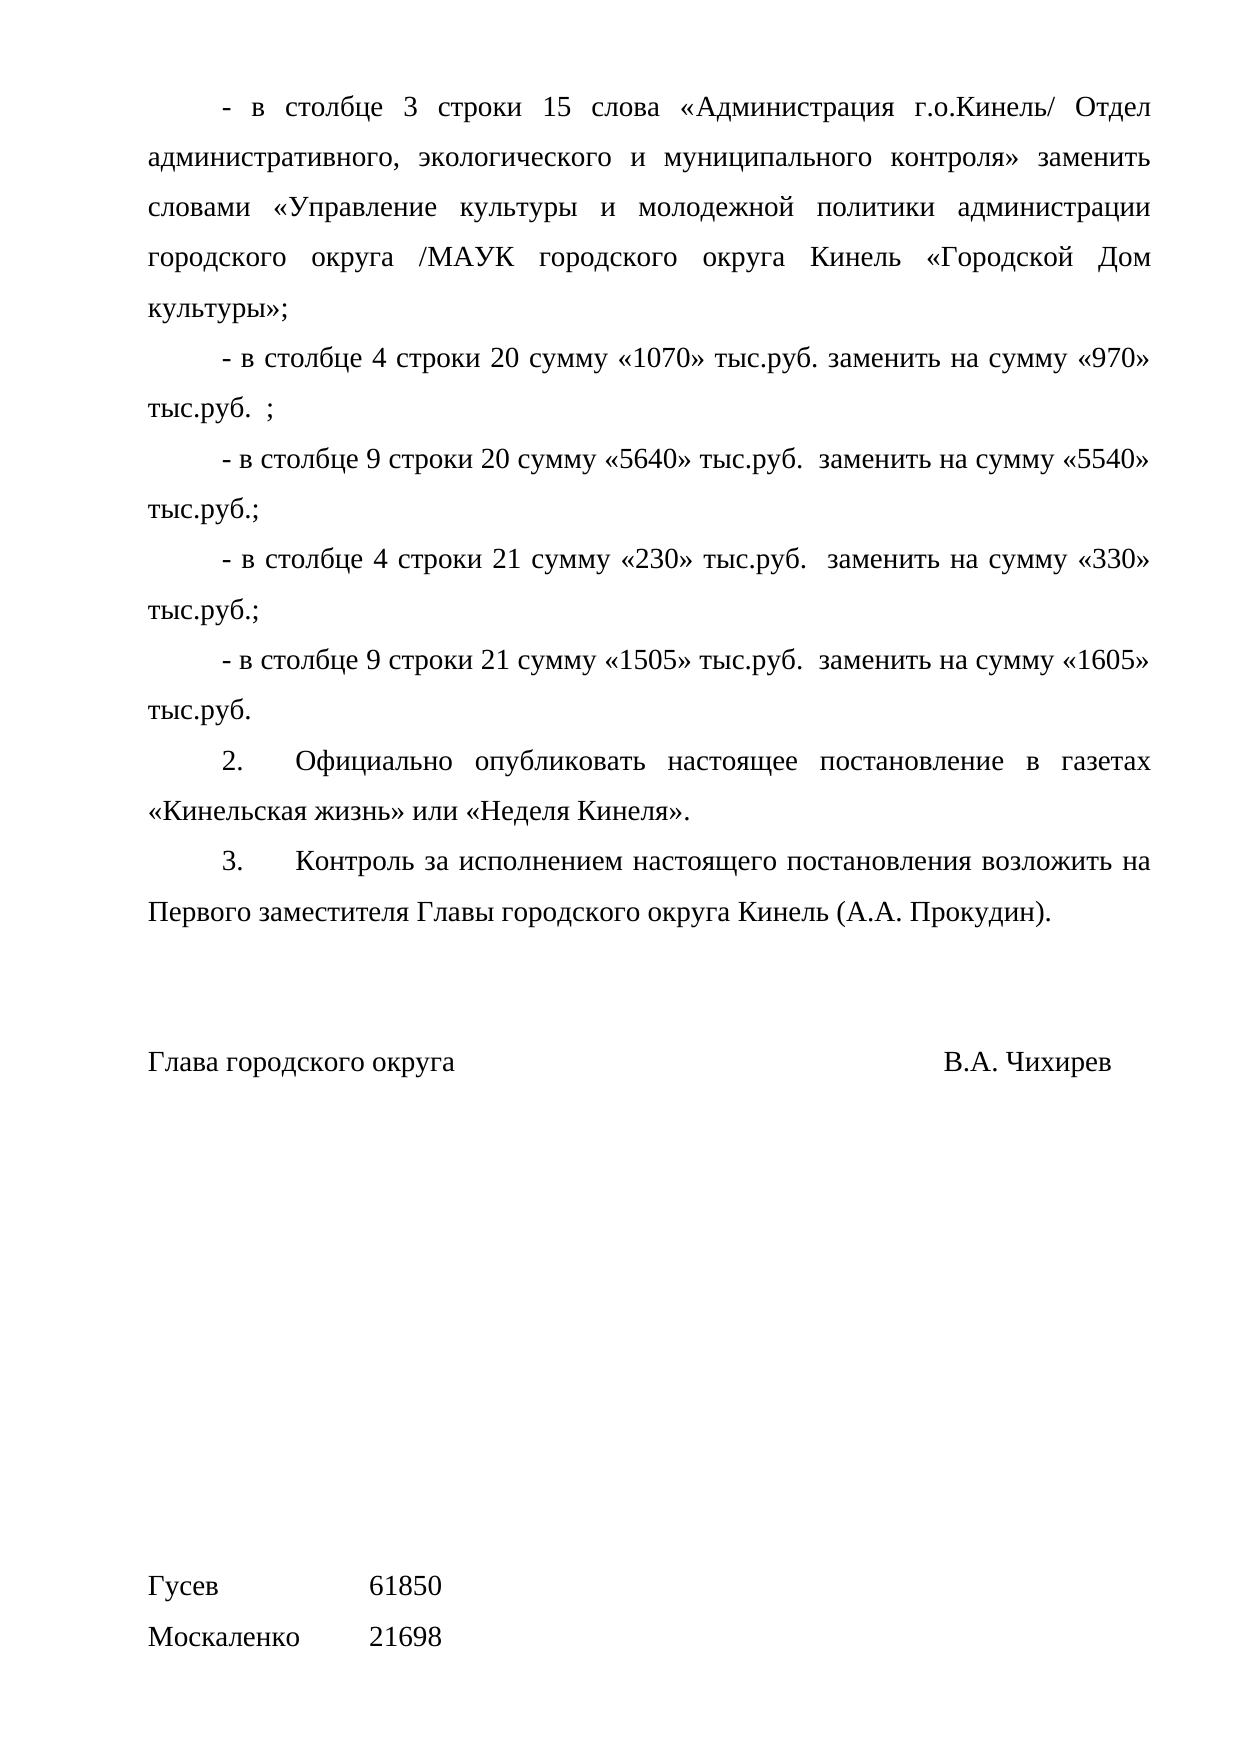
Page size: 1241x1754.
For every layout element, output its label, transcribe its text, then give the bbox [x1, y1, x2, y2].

list - в столбце 4 строки 20 сумму «1070» тыс.руб. заменить на сумму «970» тыс.руб. ; [148, 340, 1152, 424]
list - в столбце 4 строки 21 сумму «230» тыс.руб. заменить на сумму «330» тыс.руб.; [148, 541, 1152, 625]
list - в столбце 3 строки 15 слова «Администрация г.о.Кинель/ Отдел административного, экологического и муниципального контроля» заменить словами «Управление культуры и молодежной политики администрации городского округа /МАУК городского округа Кинель «Городской Дом культуры»; [148, 89, 1152, 323]
list Контроль за исполнением настоящего постановления возложить на Первого заместителя Главы городского округа Кинель (А.А. Прокудин). [148, 843, 1152, 927]
text Москаленко 21698 [148, 1619, 1152, 1652]
text Гусев 61850 [148, 1568, 1152, 1602]
list - в столбце 9 строки 20 сумму «5640» тыс.руб. заменить на сумму «5540» тыс.руб.; [148, 441, 1152, 525]
list - в столбце 9 строки 21 сумму «1505» тыс.руб. заменить на сумму «1605» тыс.руб. [148, 642, 1152, 726]
list Официально опубликовать настоящее постановление в газетах «Кинельская жизнь» или «Неделя Кинеля». [148, 743, 1152, 827]
text Глава городского округа В.А. Чихирев [148, 1044, 1152, 1078]
